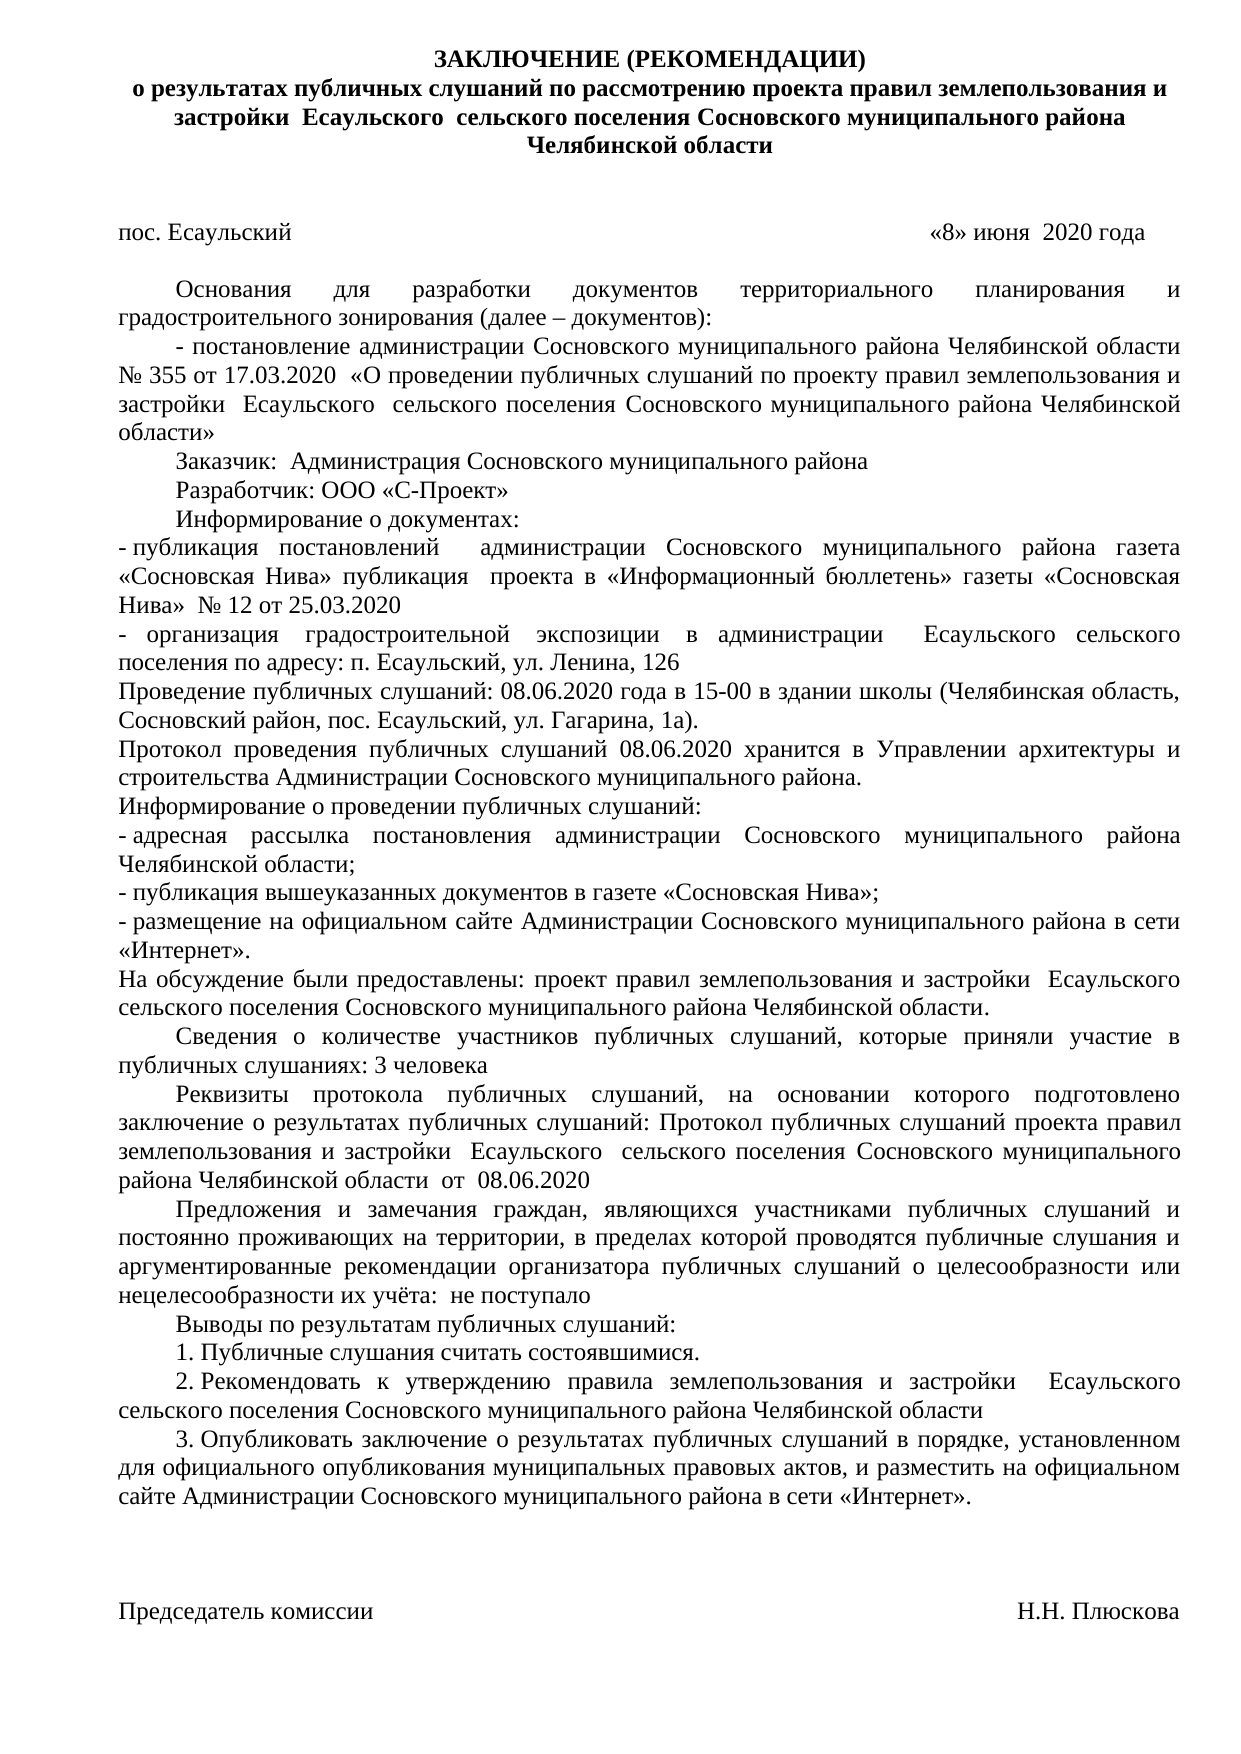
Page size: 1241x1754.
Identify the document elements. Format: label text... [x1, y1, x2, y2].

text Основания для разработки документов территориального планирования и градостроительного зонирования (далее – документов): [118, 274, 1181, 331]
text - размещение на официальном сайте Администрации Сосновского муниципального района в сети «Интернет». [118, 906, 1181, 964]
text 3. Опубликовать заключение о результатах публичных слушаний в порядке, установленном для официального опубликования муниципальных правовых актов, и разместить на официальном сайте Администрации Сосновского муниципального района в сети «Интернет». [118, 1424, 1181, 1510]
text Информирование о документах: [118, 504, 1181, 532]
text Проведение публичных слушаний: 08.06.2020 года в 15-00 в здании школы (Челябинская область, Сосновский район, пос. Есаульский, ул. Гагарина, 1а). [118, 676, 1181, 734]
text ЗАКЛЮЧЕНИЕ (РЕКОМЕНДАЦИИ) [118, 44, 1181, 73]
text На обсуждение были предоставлены: проект правил землепользования и застройки Есаульского сельского поселения Сосновского муниципального района Челябинской области. [118, 964, 1181, 1021]
text пос. Есаульский «8» июня 2020 года [118, 217, 1181, 246]
text 2. Рекомендовать к утверждению правила землепользования и застройки Есаульского сельского поселения Сосновского муниципального района Челябинской области [118, 1366, 1181, 1424]
text Разработчик: ООО «С-Проект» [118, 475, 1181, 504]
text Реквизиты протокола публичных слушаний, на основании которого подготовлено заключение о результатах публичных слушаний: Протокол публичных слушаний проекта правил землепользования и застройки Есаульского сельского поселения Сосновского муниципального района Челябинской области от 08.06.2020 [118, 1079, 1181, 1194]
text - публикация вышеуказанных документов в газете «Сосновская Нива»; [118, 877, 1181, 906]
text Выводы по результатам публичных слушаний: [118, 1309, 1181, 1337]
text Протокол проведения публичных слушаний 08.06.2020 хранится в Управлении архитектуры и строительства Администрации Сосновского муниципального района. [118, 734, 1181, 791]
text - организация градостроительной экспозиции в администрации Есаульского сельского поселения по адресу: п. Есаульский, ул. Ленина, 126 [118, 619, 1181, 676]
text Заказчик: Администрация Сосновского муниципального района [118, 446, 1181, 475]
text Сведения о количестве участников публичных слушаний, которые приняли участие в публичных слушаниях: 3 человека [118, 1021, 1181, 1079]
text - постановление администрации Сосновского муниципального района Челябинской области № 355 от 17.03.2020 «О проведении публичных слушаний по проекту правил землепользования и застройки Есаульского сельского поселения Сосновского муниципального района Челябинской области» [118, 331, 1181, 446]
text о результатах публичных слушаний по рассмотрению проекта правил землепользования и застройки Есаульского сельского поселения Сосновского муниципального района Челябинской области [118, 73, 1181, 159]
text Информирование о проведении публичных слушаний: [118, 791, 1181, 820]
text - адресная рассылка постановления администрации Сосновского муниципального района Челябинской области; [118, 820, 1181, 877]
text Предложения и замечания граждан, являющихся участниками публичных слушаний и постоянно проживающих на территории, в пределах которой проводятся публичные слушания и аргументированные рекомендации организатора публичных слушаний о целесообразности или нецелесообразности их учёта: не поступало [118, 1194, 1181, 1309]
text Председатель комиссии Н.Н. Плюскова [118, 1596, 1181, 1625]
text 1. Публичные слушания считать состоявшимися. [118, 1337, 1181, 1366]
text - публикация постановлений администрации Сосновского муниципального района газета «Сосновская Нива» публикация проекта в «Информационный бюллетень» газеты «Сосновская Нива» № 12 от 25.03.2020 [118, 532, 1181, 619]
